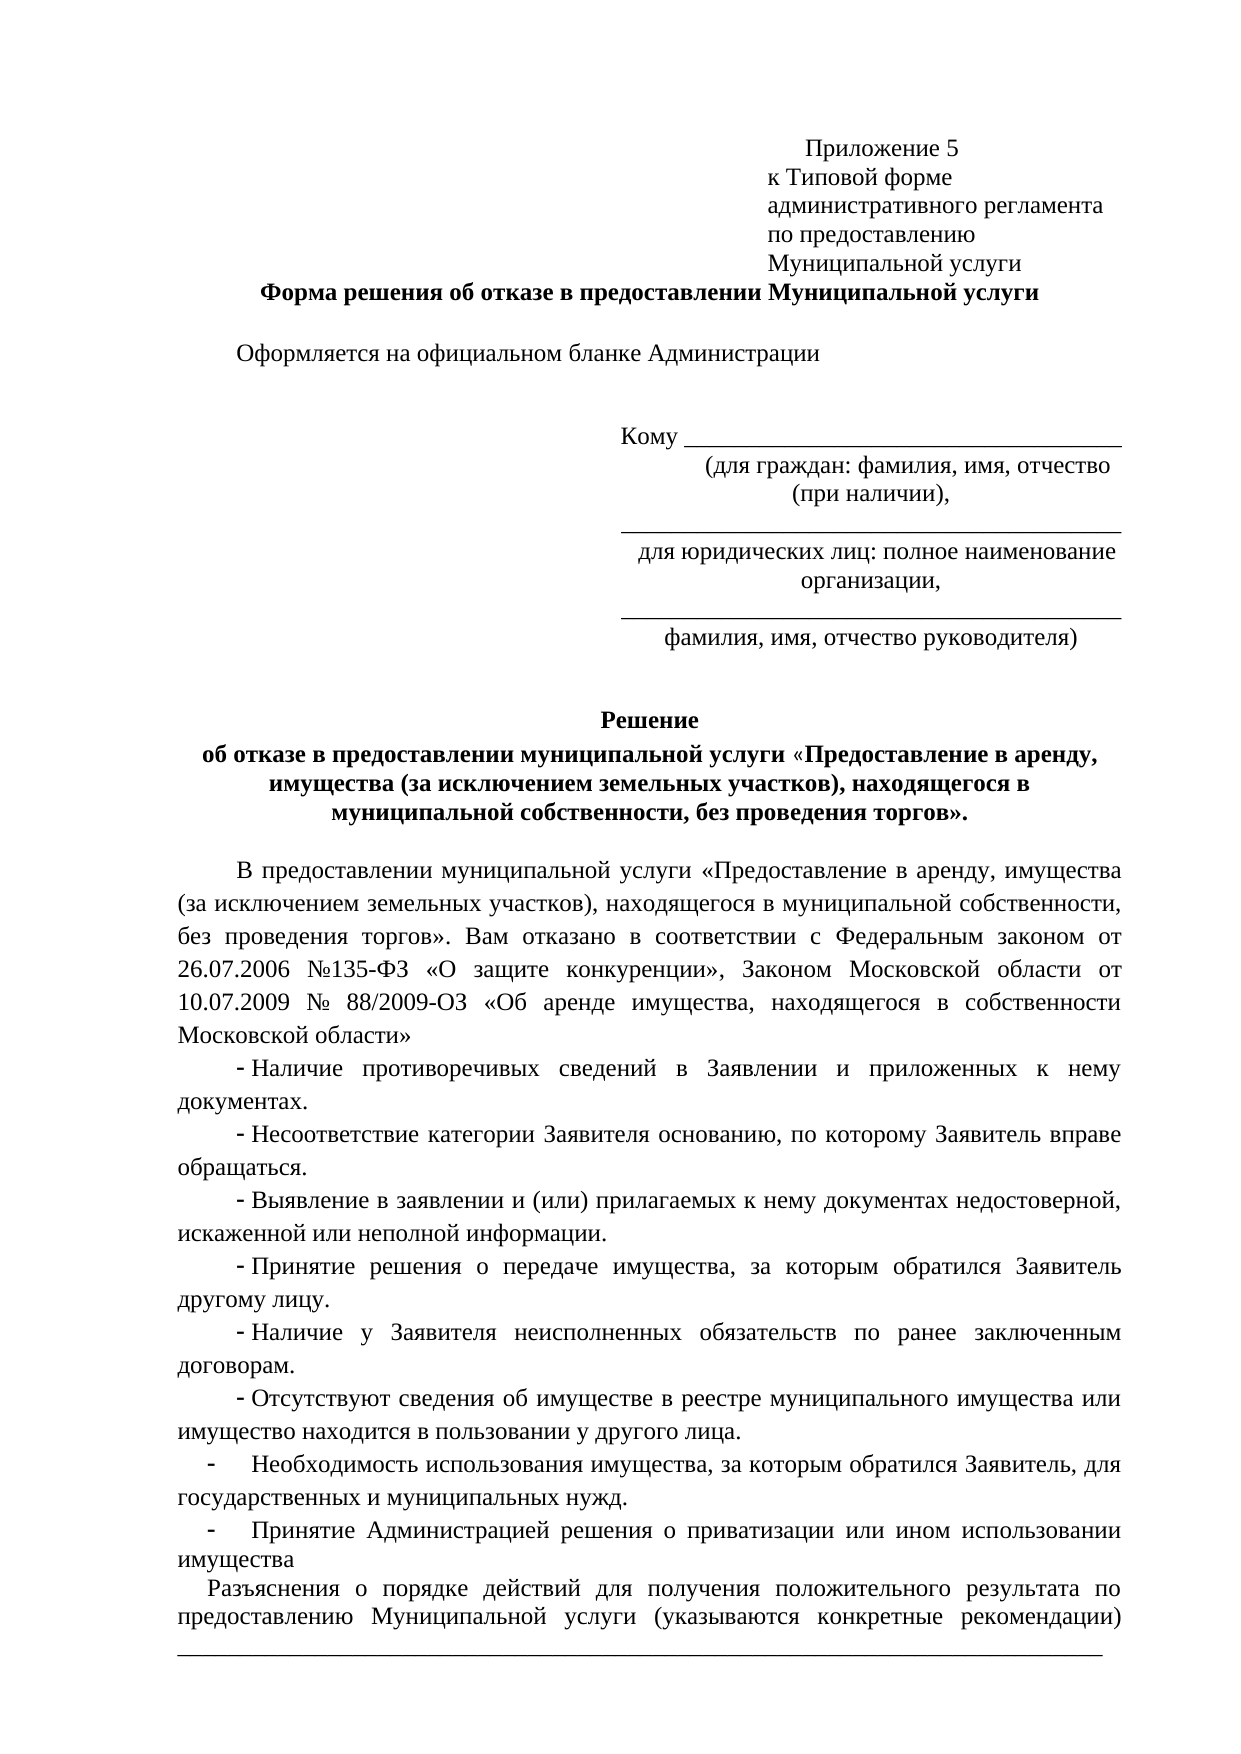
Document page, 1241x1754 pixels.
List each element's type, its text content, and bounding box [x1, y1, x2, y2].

subtitle к Типовой форме административного регламента по предоставлению Муниципальной услуги [767, 162, 1122, 277]
text Решение [177, 705, 1122, 734]
text Разъяснения о порядке действий для получения положительного результата по предоставлению Муниципальной услуги (указываются конкретные рекомендации) __________________________________________________________________________ [177, 1573, 1122, 1659]
list Принятие решения о передаче имущества, за которым обратился Заявитель другому лицу. [177, 1251, 1122, 1313]
list Отсутствуют сведения об имуществе в реестре муниципального имущества или имущество находится в пользовании у другого лица. [177, 1383, 1122, 1445]
text для юридических лиц: полное наименование организации, ________________________________________ [620, 536, 1122, 622]
list Необходимость использования имущества, за которым обратился Заявитель, для государственных и муниципальных нужд. [177, 1449, 1122, 1511]
list Несоответствие категории Заявителя основанию, по которому Заявитель вправе обращаться. [177, 1119, 1122, 1181]
text Оформляется на официальном бланке Администрации [236, 338, 1122, 367]
list Наличие противоречивых сведений в Заявлении и приложенных к нему документах. [177, 1053, 1122, 1114]
list Наличие у Заявителя неисполненных обязательств по ранее заключенным договорам. [177, 1317, 1122, 1379]
list Выявление в заявлении и (или) прилагаемых к нему документах недостоверной, искаженной или неполной информации. [177, 1185, 1122, 1247]
text (для граждан: фамилия, имя, отчество (при наличии), ________________________________________ [620, 450, 1122, 536]
list В предоставлении муниципальной услуги «Предоставление в аренду, имущества (за исключением земельных участков), находящегося в муниципальной собственности, без проведения торгов». Вам отказано в соответствии с Федеральным законом от 26.07.2006 №135-ФЗ «О защите конкуренции», Законом Московской области от 10.07.2009 № 88/2009-ОЗ «Об аренде имущества, находящегося в собственности Московской области» [177, 855, 1122, 1048]
list Принятие Администрацией решения о приватизации или ином использовании имущества [177, 1515, 1122, 1573]
text Форма решения об отказе в предоставлении Муниципальной услуги [177, 277, 1122, 305]
subtitle Приложение 5 [767, 133, 1122, 162]
text Кому ___________________________________ [546, 421, 1122, 450]
text об отказе в предоставлении муниципальной услуги «Предоставление в аренду, имущества (за исключением земельных участков), находящегося в муниципальной собственности, без проведения торгов». [177, 738, 1122, 826]
text фамилия, имя, отчество руководителя) [620, 622, 1122, 651]
